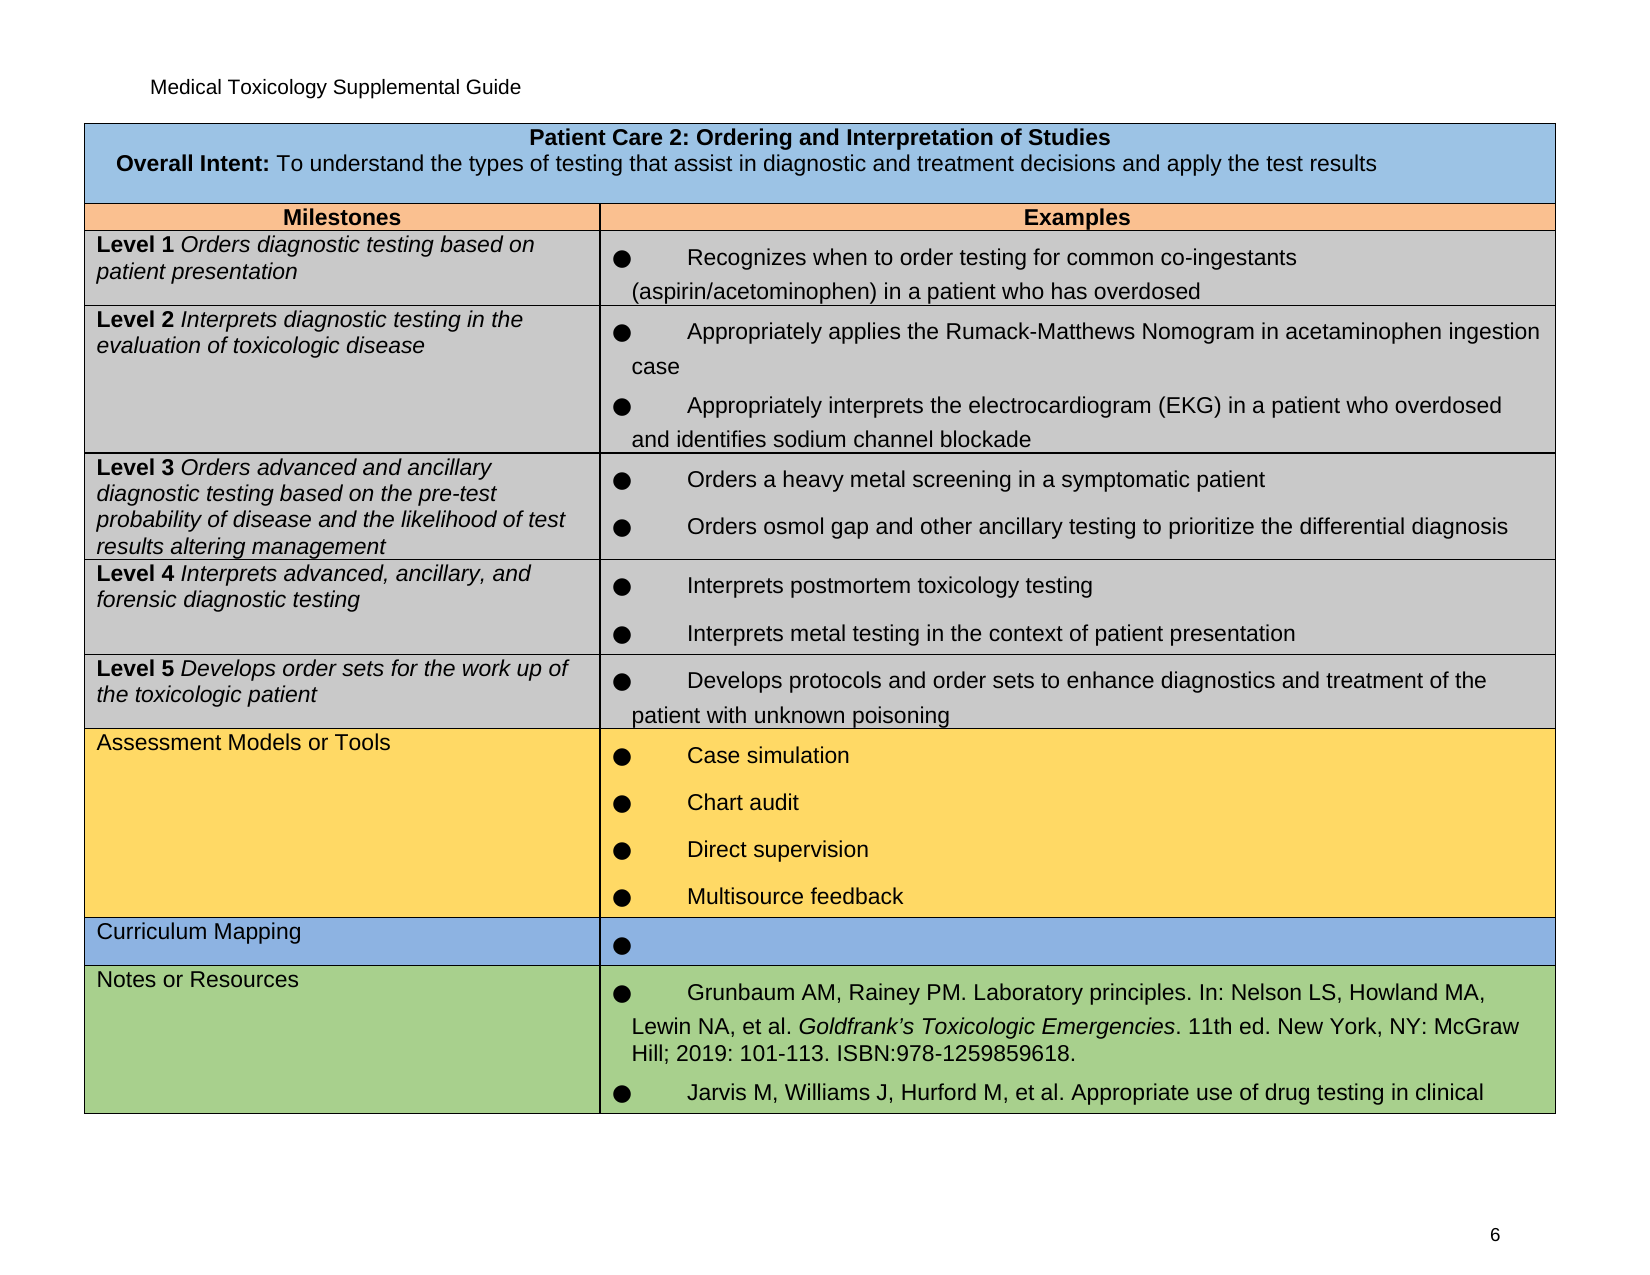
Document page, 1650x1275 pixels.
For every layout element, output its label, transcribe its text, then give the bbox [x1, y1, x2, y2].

table_cell Assessment Models or Tools [85, 729, 599, 917]
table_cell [601, 966, 1555, 1113]
table_cell Orders a heavy metal screening in a symptomatic patient Orders osmol gap and other ancillary testing to prioritize the differential diagnosis [601, 454, 1555, 559]
table_cell Level 5 Develops order sets for the work up of the toxicologic patient [85, 655, 599, 728]
table_cell Examples [601, 204, 1555, 230]
table_header Patient Care 2: Ordering and Interpretation of Studies Overall Intent: To understand the types of testing that assist in diagnostic and treatment decisions and apply the test results [85, 124, 1555, 203]
table_cell [601, 918, 1555, 965]
table_cell Case simulation Chart audit Direct supervision Multisource feedback [601, 729, 1555, 917]
table_cell Level 3 Orders advanced and ancillary diagnostic testing based on the pre-test probability of disease and the likelihood of test results altering management [85, 454, 599, 559]
table_cell Develops protocols and order sets to enhance diagnostics and treatment of the patient with unknown poisoning [601, 655, 1555, 728]
table_cell Level 2 Interprets diagnostic testing in the evaluation of toxicologic disease [85, 306, 599, 452]
table_cell Milestones [85, 204, 599, 230]
table_cell Interprets postmortem toxicology testing Interprets metal testing in the context of patient presentation [601, 560, 1555, 654]
table_cell Notes or Resources [85, 966, 599, 1113]
table_cell Level 1 Orders diagnostic testing based on patient presentation [85, 231, 599, 305]
table_cell Level 4 Interprets advanced, ancillary, and forensic diagnostic testing [85, 560, 599, 654]
table_cell Appropriately applies the Rumack-Matthews Nomogram in acetaminophen ingestion case Appropriately interprets the electrocardiogram (EKG) in a patient who overdosed and identifies sodium channel blockade [601, 306, 1555, 452]
table_cell Recognizes when to order testing for common co-ingestants (aspirin/acetominophen) in a patient who has overdosed [601, 231, 1555, 305]
table_cell Curriculum Mapping [85, 918, 599, 965]
